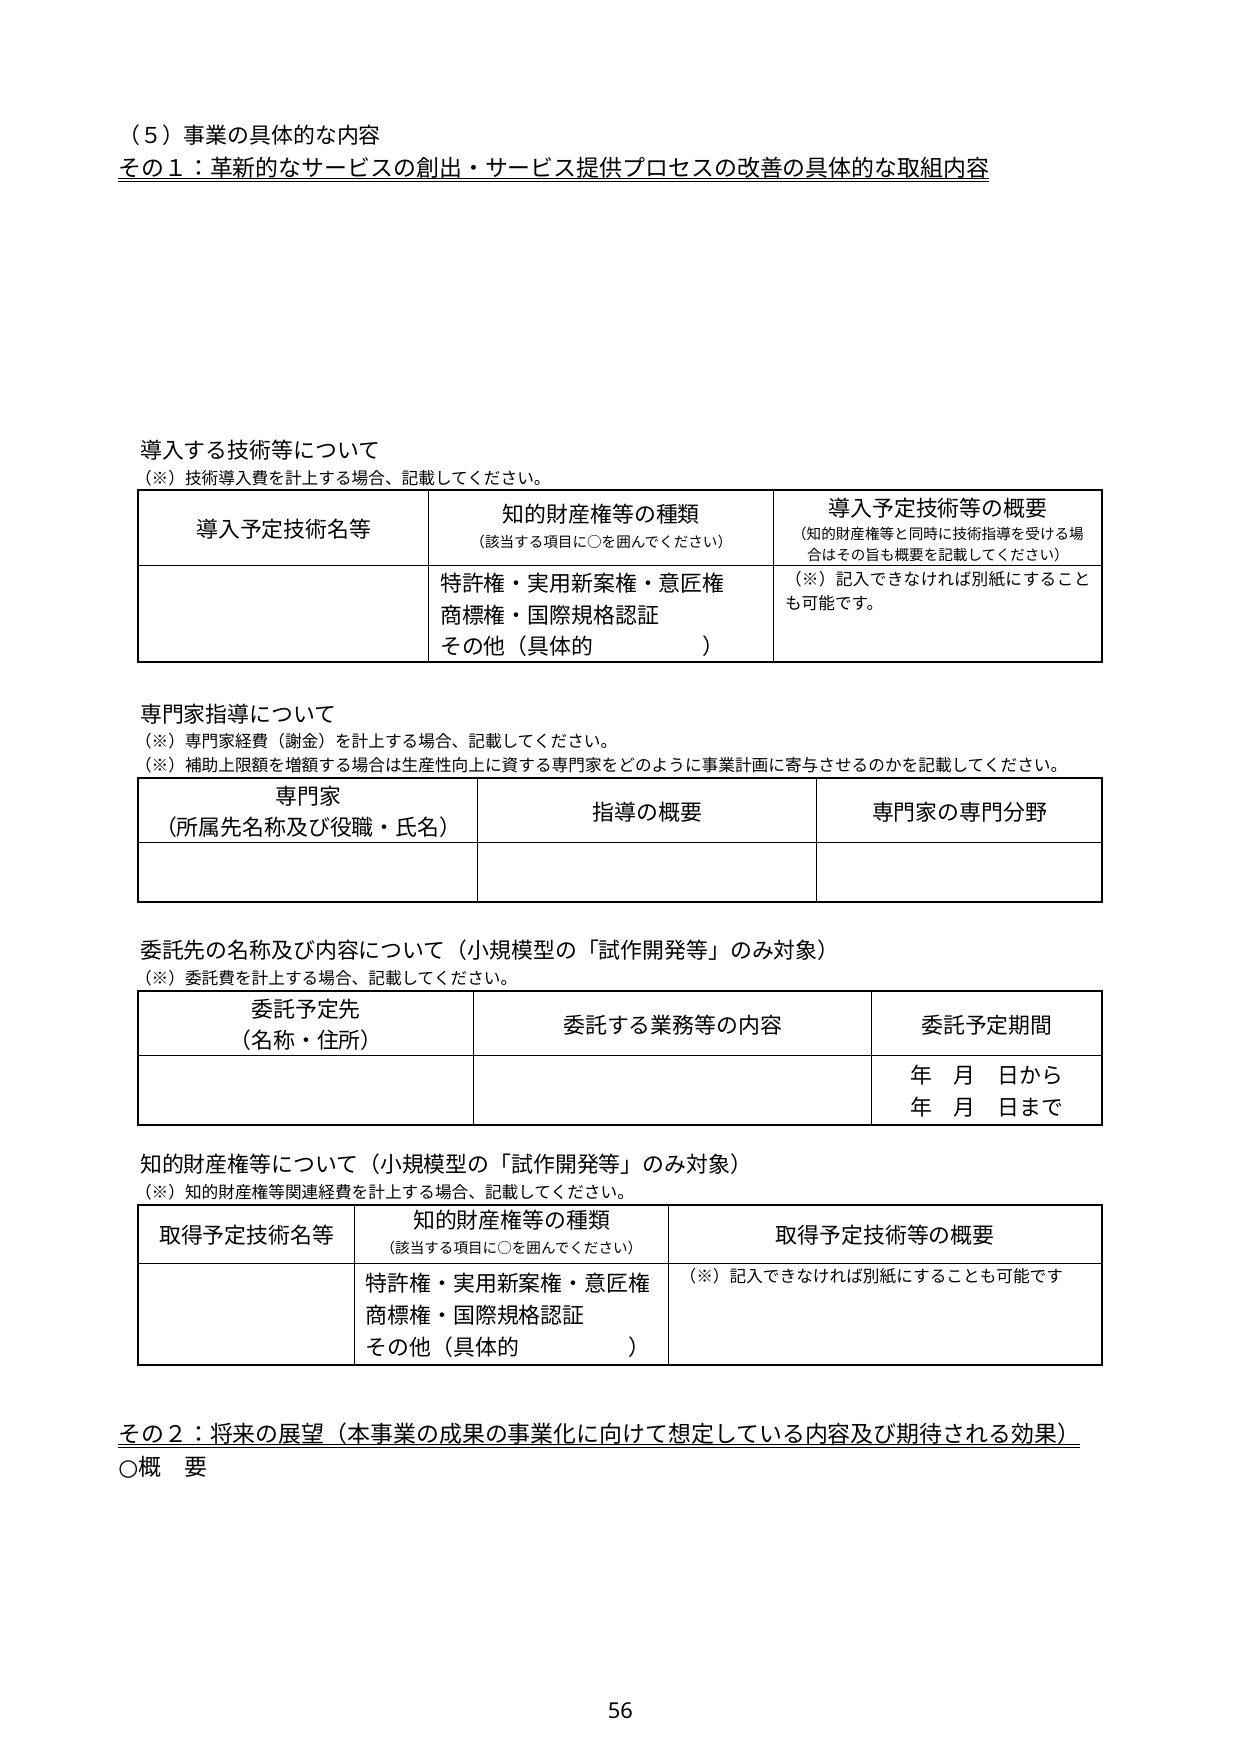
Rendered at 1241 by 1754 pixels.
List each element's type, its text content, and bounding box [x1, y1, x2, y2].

text その２：将来の展望（本事業の成果の事業化に向けて想定している内容及び期待される効果） [118, 1416, 1122, 1449]
text （※）専門家経費（謝金）を計上する場合、記載してください。 [118, 728, 1122, 752]
table_cell [139, 566, 428, 661]
table_cell 特許権・実用新案権・意匠権 商標権・国際規格認証 その他（具体的 ） [429, 566, 773, 661]
table_header 委託する業務等の内容 [474, 992, 871, 1055]
table_cell [474, 1056, 871, 1124]
table_header 委託予定先 （名称・住所） [139, 992, 473, 1055]
text （５）事業の具体的な内容 [118, 118, 1122, 150]
text （※）知的財産権等関連経費を計上する場合、記載してください。 [118, 1178, 1122, 1203]
table_header 専門家 （所属先名称及び役職・氏名） [139, 779, 477, 842]
table_header 取得予定技術名等 [139, 1206, 354, 1262]
text （※）委託費を計上する場合、記載してください。 [118, 965, 1122, 990]
table_cell [817, 843, 1101, 901]
table_cell [139, 843, 477, 901]
table_header 導入予定技術名等 [139, 491, 428, 565]
text 委託先の名称及び内容について（小規模型の「試作開発等」のみ対象） [118, 933, 1122, 965]
table_cell [478, 843, 816, 901]
table_cell （※）記入できなければ別紙にすることも可能です。 [774, 566, 1101, 661]
table_cell [139, 1056, 473, 1124]
table_cell 特許権・実用新案権・意匠権 商標権・国際規格認証 その他（具体的 ） [355, 1264, 668, 1364]
table_header 取得予定技術等の概要 [669, 1206, 1101, 1262]
table_header 指導の概要 [478, 779, 816, 842]
table_header 専門家の専門分野 [817, 779, 1101, 842]
table_header 導入予定技術等の概要 （知的財産権等と同時に技術指導を受ける場合はその旨も概要を記載してください） [774, 491, 1101, 565]
table_header 知的財産権等の種類 （該当する項目に○を囲んでください） [355, 1206, 668, 1262]
table_header 知的財産権等の種類 （該当する項目に○を囲んでください） [429, 491, 773, 565]
text 知的財産権等について（小規模型の「試作開発等」のみ対象） [118, 1147, 1122, 1178]
text 導入する技術等について [118, 433, 1122, 465]
text その１：革新的なサービスの創出・サービス提供プロセスの改善の具体的な取組内容 [118, 150, 1122, 183]
text （※）補助上限額を増額する場合は生産性向上に資する専門家をどのように事業計画に寄与させるのかを記載してください。 [118, 752, 1122, 777]
text 専門家指導について [118, 697, 1122, 728]
table_header 委託予定期間 [872, 992, 1101, 1055]
table_cell [139, 1264, 354, 1364]
table_cell 年 月 日から 年 月 日まで [872, 1056, 1101, 1124]
text ○概 要 [118, 1449, 1122, 1483]
table_cell （※）記入できなければ別紙にすることも可能です [669, 1264, 1101, 1364]
text （※）技術導入費を計上する場合、記載してください。 [118, 465, 1122, 489]
